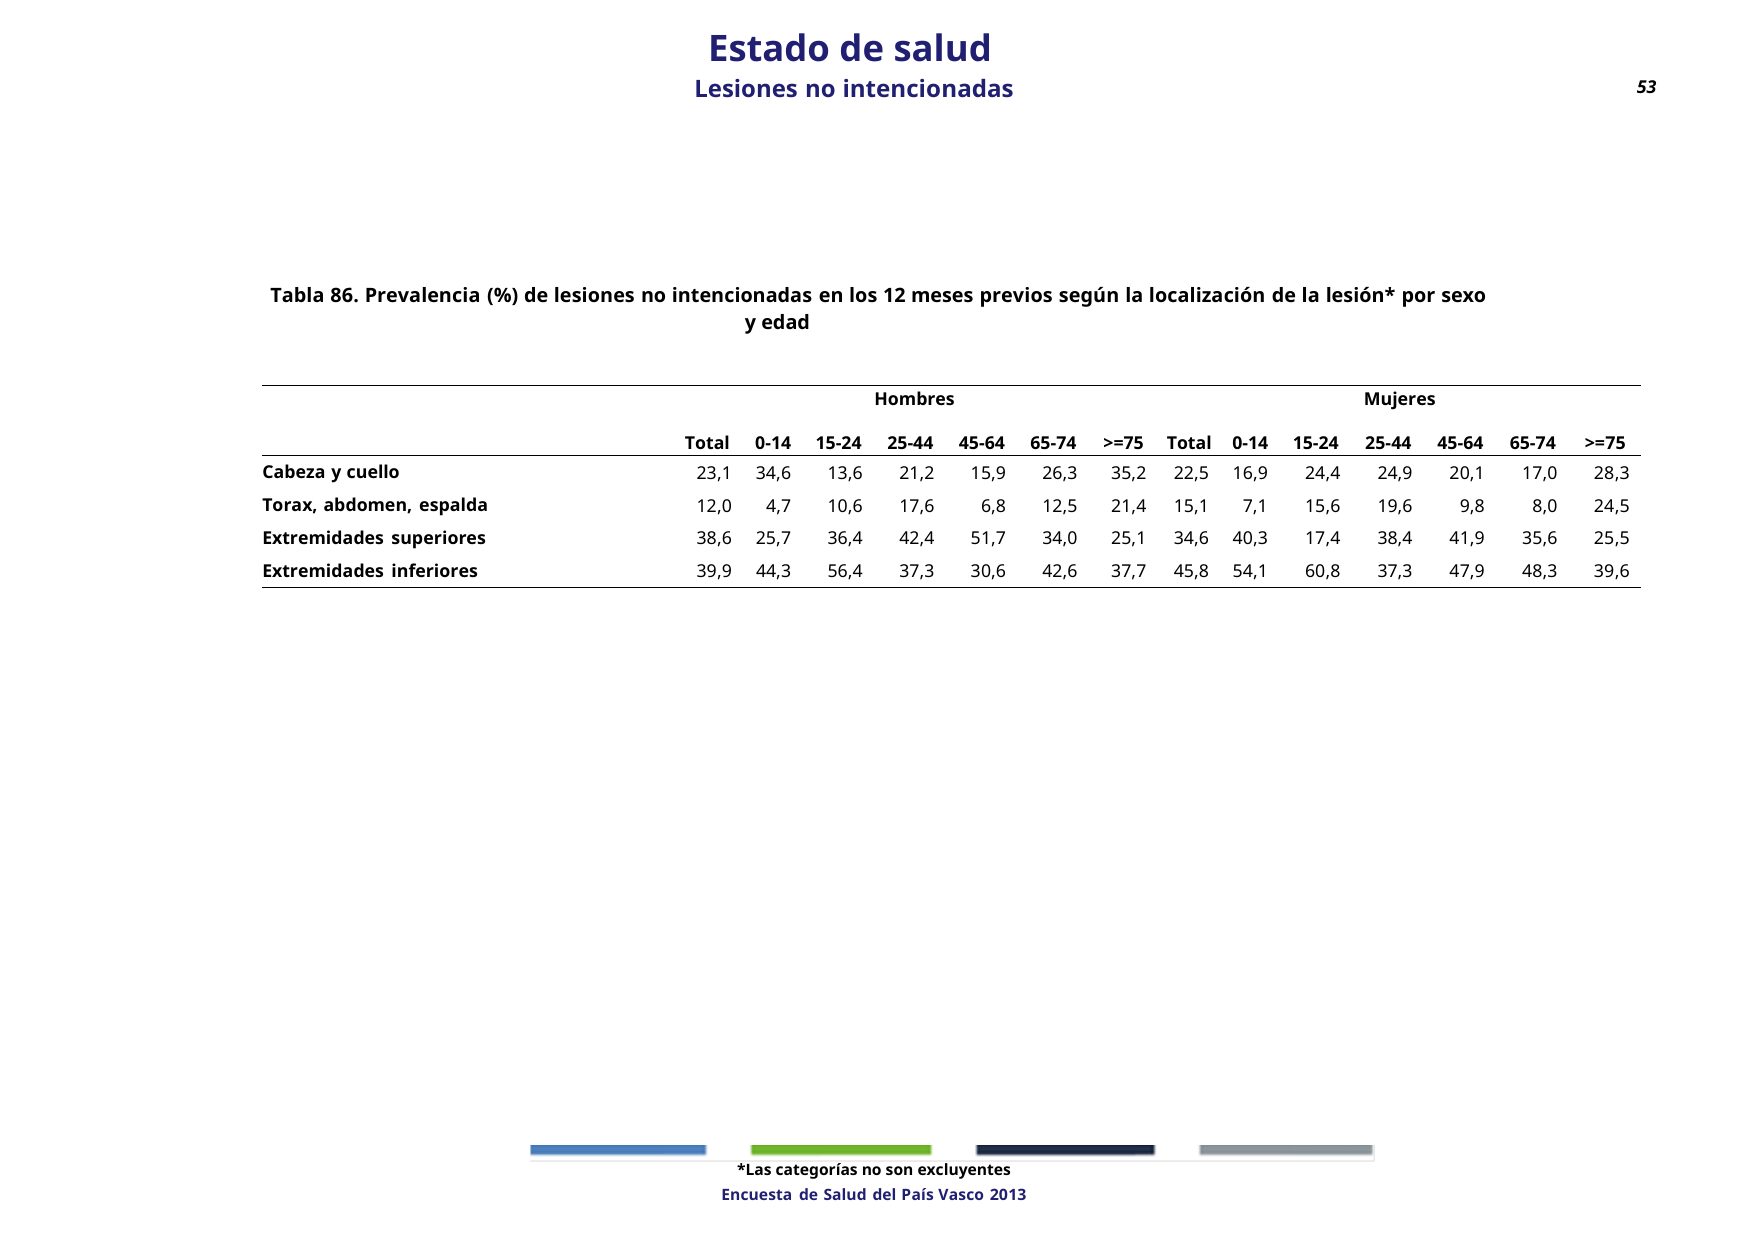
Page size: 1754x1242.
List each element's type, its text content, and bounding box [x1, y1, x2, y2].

picture [530, 1145, 1376, 1163]
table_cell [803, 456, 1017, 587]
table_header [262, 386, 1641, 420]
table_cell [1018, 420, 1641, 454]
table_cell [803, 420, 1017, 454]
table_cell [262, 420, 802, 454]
text Tabla 86. Prevalencia (%) de lesiones no intencionadas en los 12 meses previos según la localización de la lesión* por sexo y edad [270, 281, 1491, 336]
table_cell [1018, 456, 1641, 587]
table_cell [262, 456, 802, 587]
